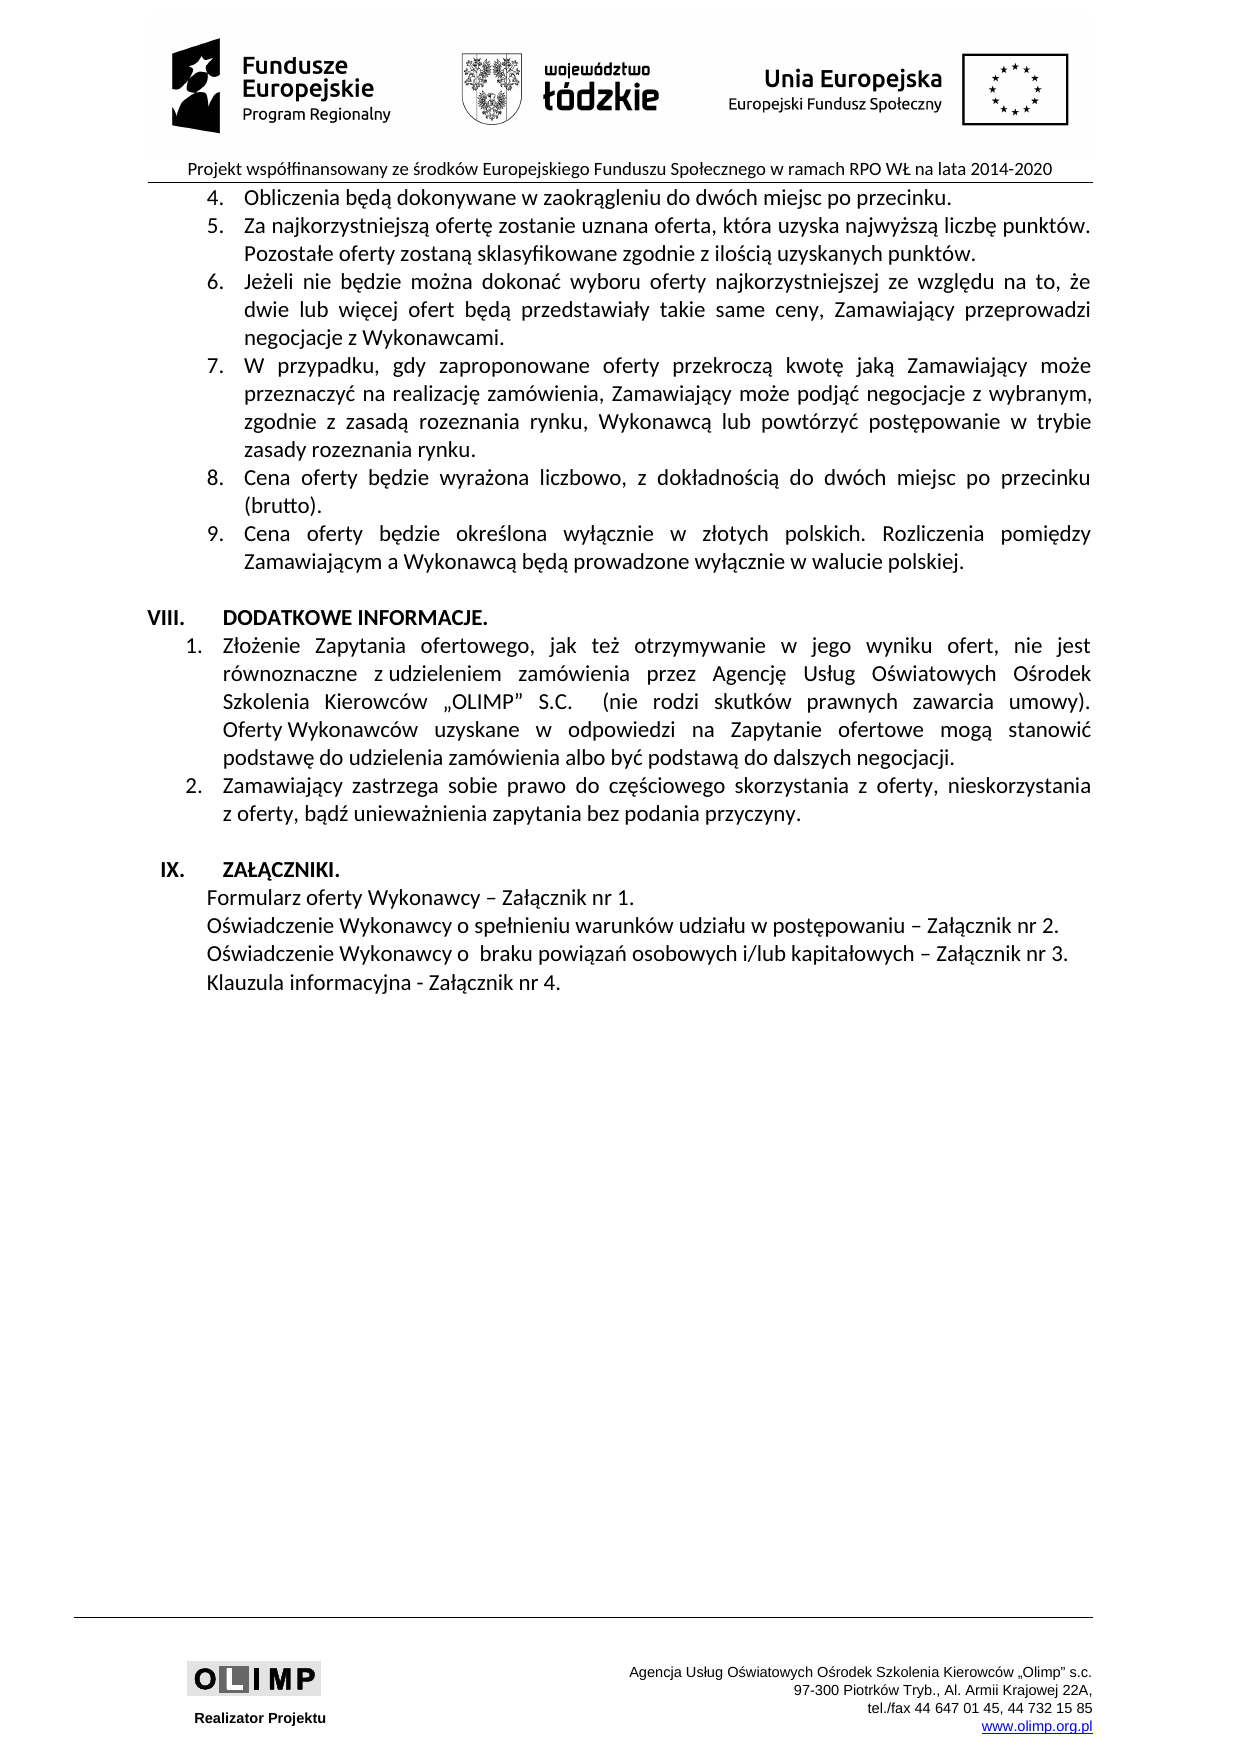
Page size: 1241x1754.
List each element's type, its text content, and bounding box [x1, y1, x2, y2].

list Złożenie Zapytania ofertowego, jak też otrzymywanie w jego wyniku ofert, nie jest równoznaczne z udzieleniem zamówienia przez Agencję Usług Oświatowych Ośrodek Szkolenia Kierowców „OLIMP” S.C. (nie rodzi skutków prawnych zawarcia umowy). Oferty Wykonawców uzyskane w odpowiedzi na Zapytanie ofertowe mogą stanowić podstawę do udzielenia zamówienia albo być podstawą do dalszych negocjacji. [185, 631, 1093, 771]
list DODATKOWE INFORMACJE. [185, 603, 1093, 631]
list Zamawiający zastrzega sobie prawo do częściowego skorzystania z oferty, nieskorzystania z oferty, bądź unieważnienia zapytania bez podania przyczyny. [185, 771, 1093, 827]
picture [148, 14, 1092, 157]
text Oświadczenie Wykonawcy o braku powiązań osobowych i/lub kapitałowych – Załącznik nr 3. [207, 939, 1093, 968]
list Cena oferty będzie określona wyłącznie w złotych polskich. Rozliczenia pomiędzy Zamawiającym a Wykonawcą będą prowadzone wyłącznie w walucie polskiej. [207, 519, 1093, 575]
list Jeżeli nie będzie można dokonać wyboru oferty najkorzystniejszej ze względu na to, że dwie lub więcej ofert będą przedstawiały takie same ceny, Zamawiający przeprowadzi negocjacje z Wykonawcami. [207, 267, 1093, 351]
list ZAŁĄCZNIKI. [185, 856, 1093, 883]
text Formularz oferty Wykonawcy – Załącznik nr 1. [207, 883, 1093, 912]
list Cena oferty będzie wyrażona liczbowo, z dokładnością do dwóch miejsc po przecinku (brutto). [207, 463, 1093, 519]
list Za najkorzystniejszą ofertę zostanie uznana oferta, która uzyska najwyższą liczbę punktów. Pozostałe oferty zostaną sklasyfikowane zgodnie z ilością uzyskanych punktów. [207, 211, 1093, 267]
list Obliczenia będą dokonywane w zaokrągleniu do dwóch miejsc po przecinku. [207, 183, 1093, 211]
text Klauzula informacyjna - Załącznik nr 4. [148, 968, 1093, 996]
text Oświadczenie Wykonawcy o spełnieniu warunków udziału w postępowaniu – Załącznik nr 2. [207, 912, 1093, 939]
list W przypadku, gdy zaproponowane oferty przekroczą kwotę jaką Zamawiający może przeznaczyć na realizację zamówienia, Zamawiający może podjąć negocjacje z wybranym, zgodnie z zasadą rozeznania rynku, Wykonawcą lub powtórzyć postępowanie w trybie zasady rozeznania rynku. [207, 351, 1093, 463]
